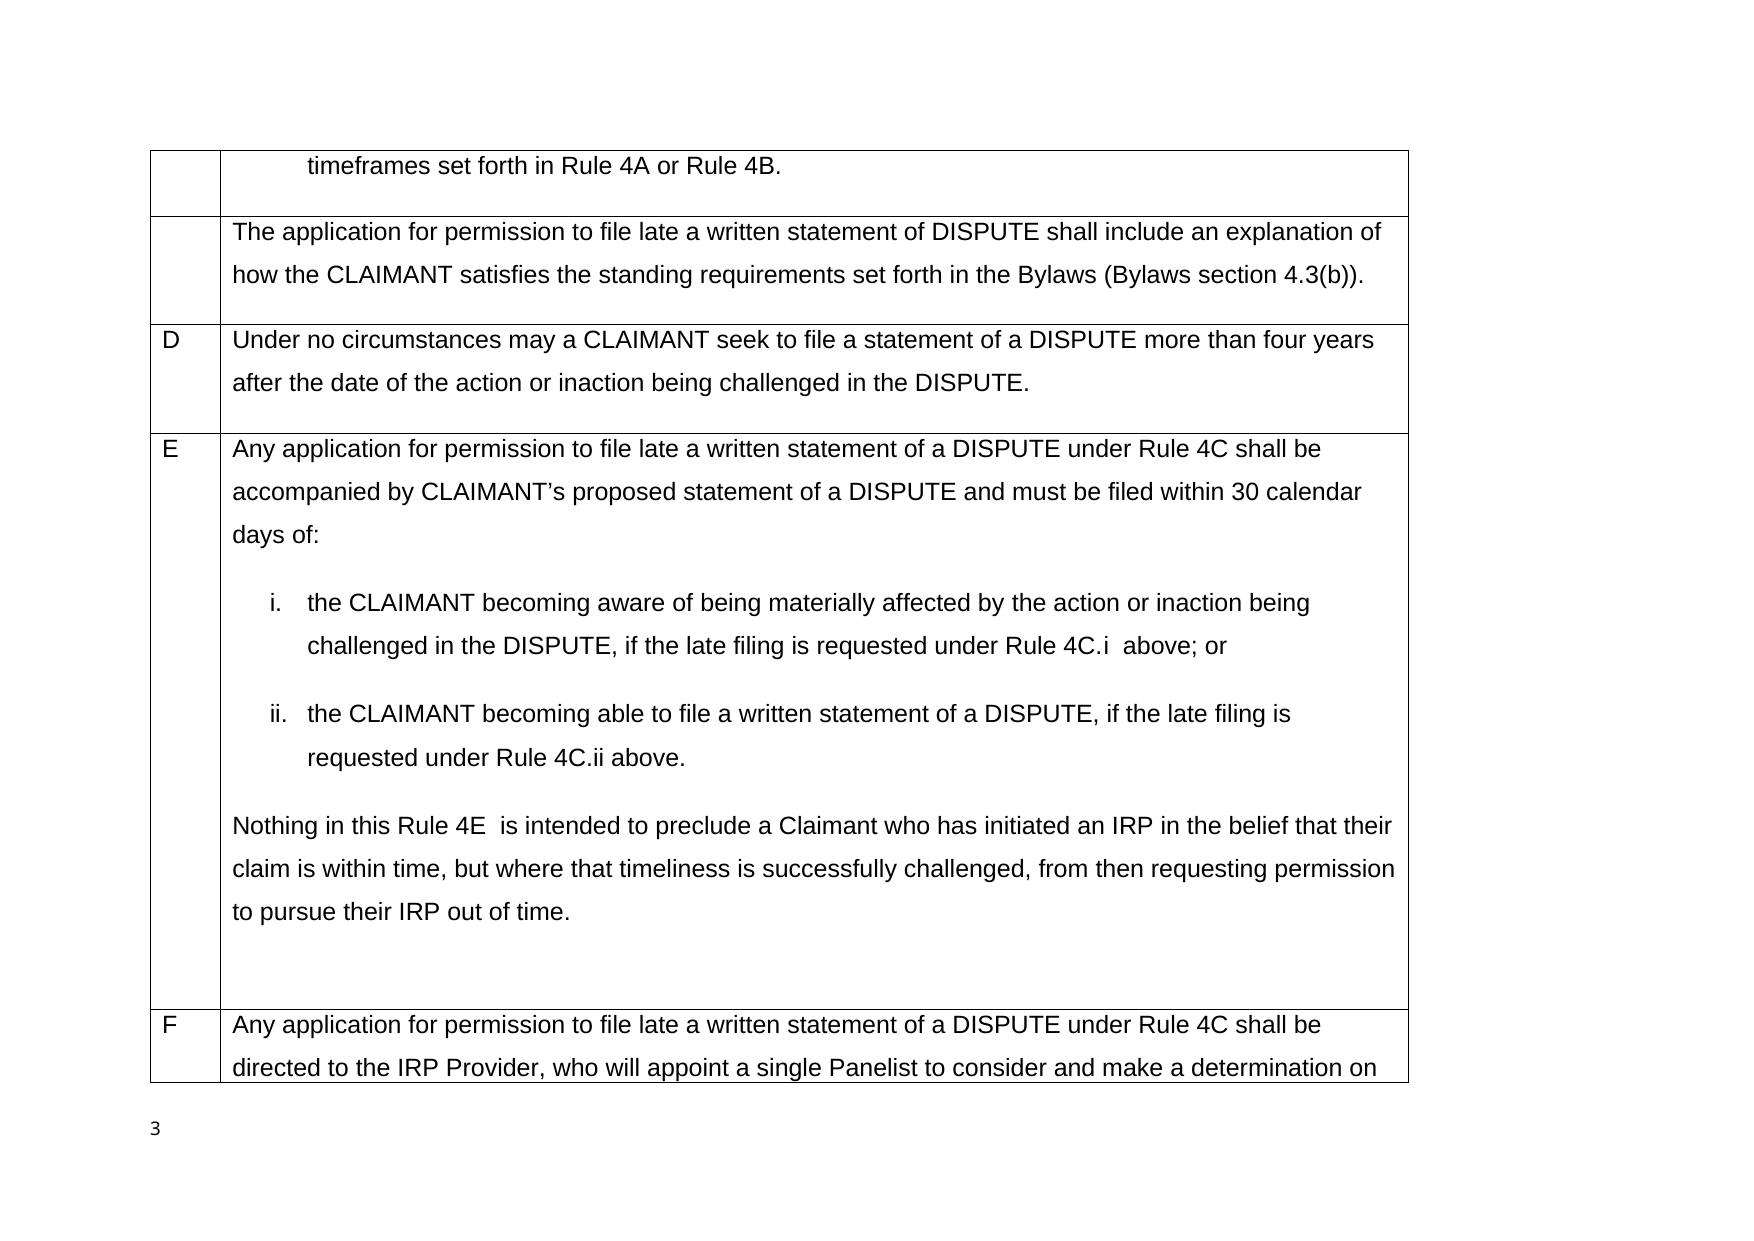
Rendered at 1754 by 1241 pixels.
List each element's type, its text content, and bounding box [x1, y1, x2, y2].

table_cell Under no circumstances may a CLAIMANT seek to file a statement of a DISPUTE more than four years after the date of the action or inaction being challenged in the DISPUTE. [221, 325, 1408, 433]
table_cell [151, 151, 220, 216]
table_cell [221, 151, 1408, 216]
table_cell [221, 1010, 1408, 1082]
table_cell The application for permission to file late a written statement of DISPUTE shall include an explanation of how the CLAIMANT satisfies the standing requirements set forth in the Bylaws (Bylaws section 4.3(b)). [221, 217, 1408, 324]
table_cell Any application for permission to file late a written statement of a DISPUTE under Rule 4C shall be accompanied by CLAIMANT’s proposed statement of a DISPUTE and must be filed within 30 calendar days of: the CLAIMANT becoming aware of being materially affected by the action or inaction being challenged in the DISPUTE, if the late filing is requested under Rule 4C.i above; or the CLAIMANT becoming able to file a written statement of a DISPUTE, if the late filing is requested under Rule 4C.ii above. Nothing in this Rule 4E is intended to preclude a Claimant who has initiated an IRP in the belief that their claim is within time, but where that timeliness is successfully challenged, from then requesting permission to pursue their IRP out of time. [221, 434, 1408, 1009]
table_cell F [151, 1010, 220, 1082]
table_cell [151, 217, 220, 324]
table_cell D [151, 325, 220, 433]
table_cell E [151, 434, 220, 1009]
